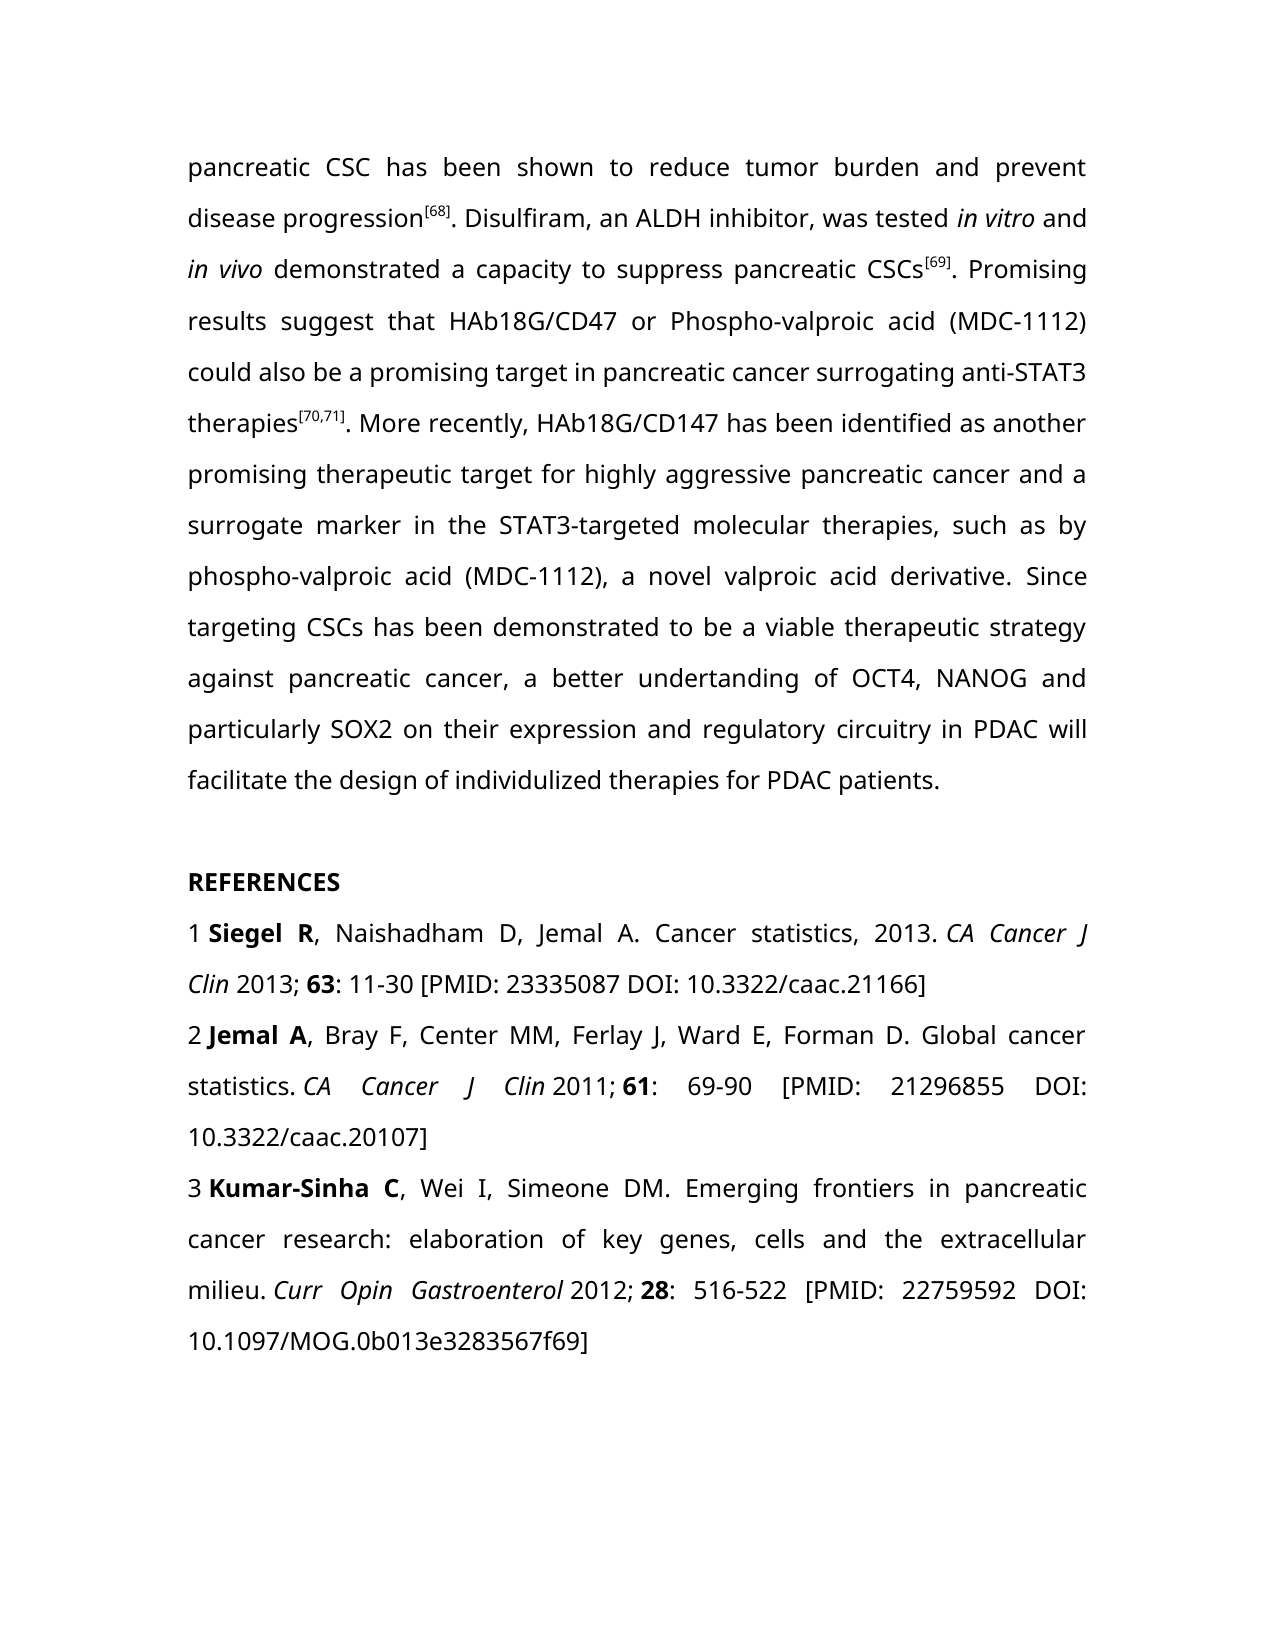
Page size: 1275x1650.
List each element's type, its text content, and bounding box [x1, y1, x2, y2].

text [187, 150, 1087, 797]
text 1 Siegel R, Naishadham D, Jemal A. Cancer statistics, 2013. CA Cancer J Clin 2013; 63: 11-30 [PMID: 23335087 DOI: 10.3322/caac.21166] [187, 916, 1087, 1001]
text REFERENCES [187, 864, 1087, 899]
text 2 Jemal A, Bray F, Center MM, Ferlay J, Ward E, Forman D. Global cancer statistics. CA Cancer J Clin 2011; 61: 69-90 [PMID: 21296855 DOI: 10.3322/caac.20107] [187, 1018, 1087, 1154]
text 3 Kumar-Sinha C, Wei I, Simeone DM. Emerging frontiers in pancreatic cancer research: elaboration of key genes, cells and the extracellular milieu. Curr Opin Gastroenterol 2012; 28: 516-522 [PMID: 22759592 DOI: 10.1097/MOG.0b013e3283567f69] [187, 1171, 1087, 1358]
